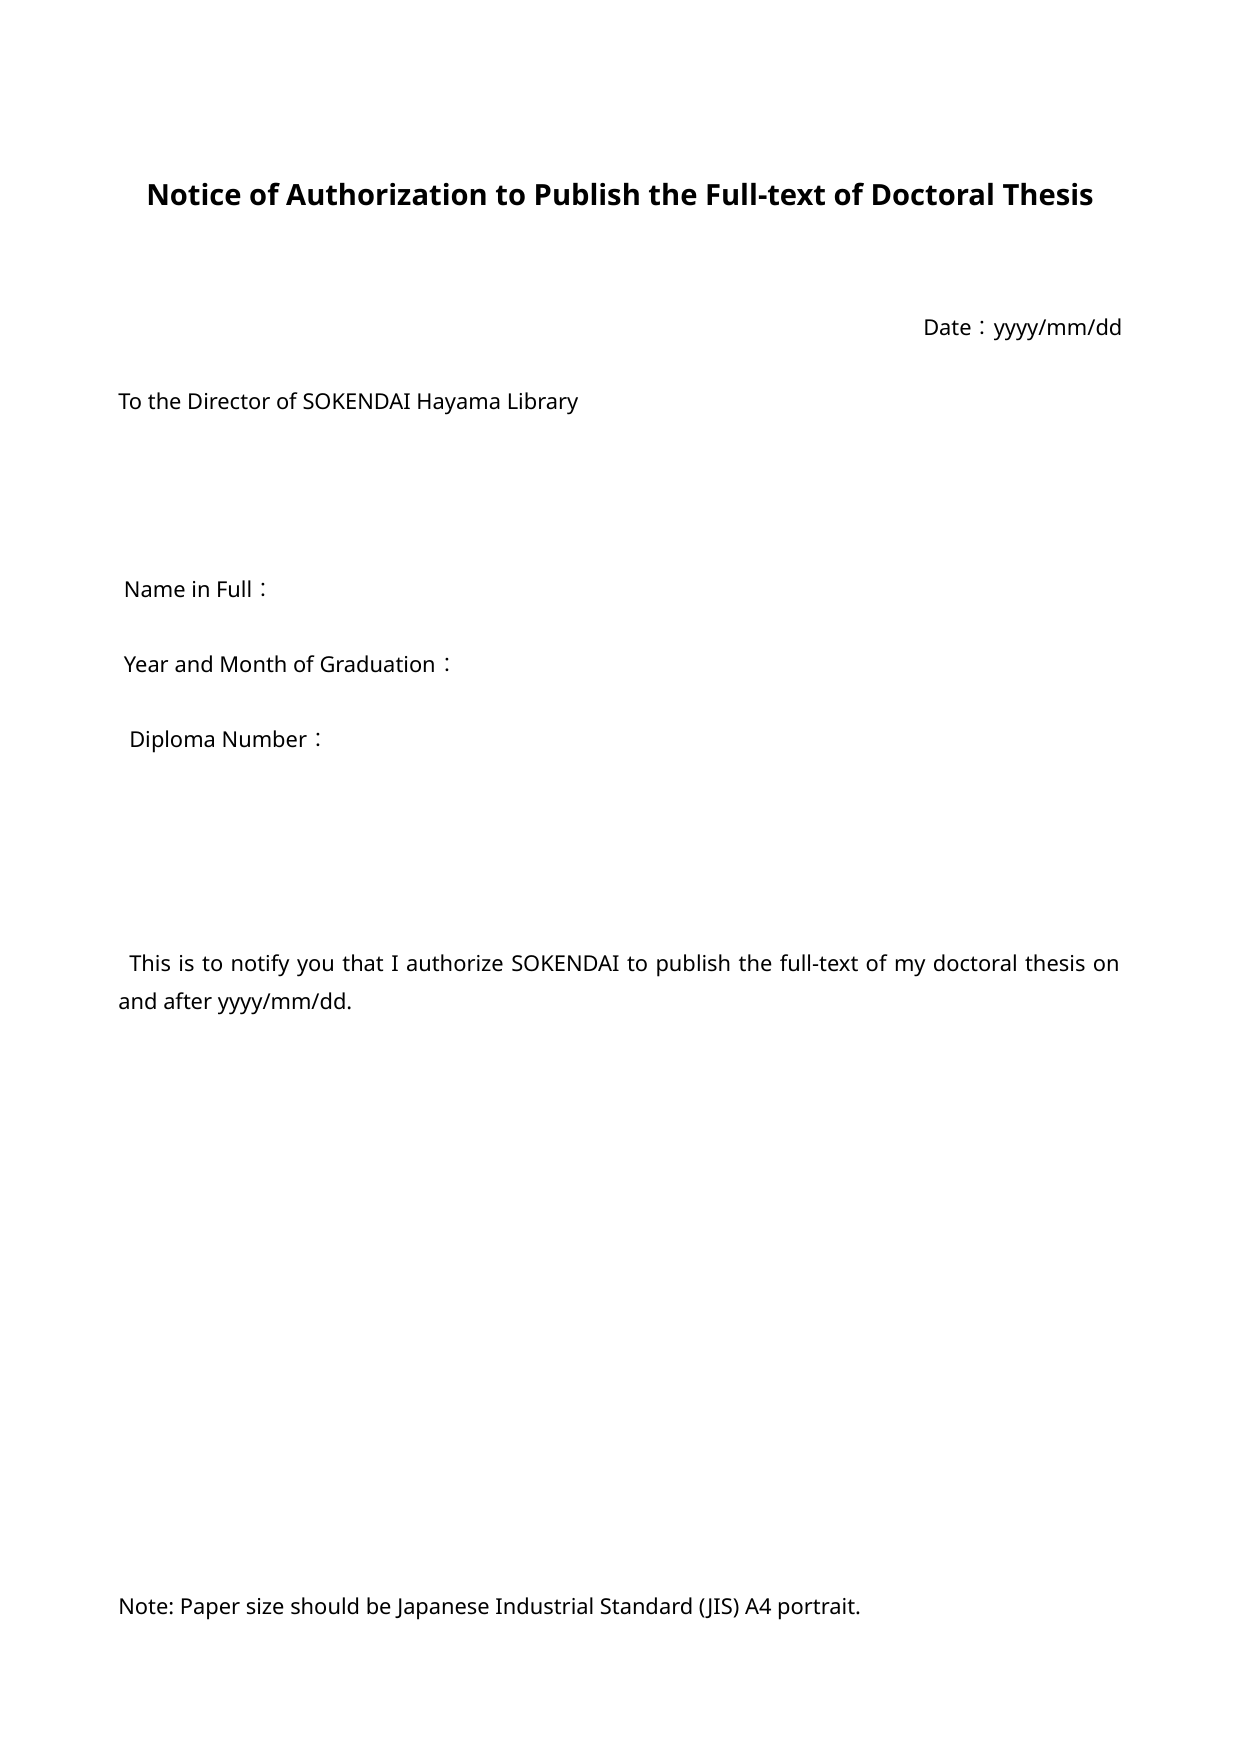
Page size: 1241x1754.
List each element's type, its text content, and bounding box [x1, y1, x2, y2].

text Year and Month of Graduation： [118, 644, 1122, 682]
text Diploma Number： [118, 719, 1122, 757]
text To the Director of SOKENDAI Hayama Library [118, 382, 1122, 419]
text Name in Full： [118, 569, 1122, 607]
text Notice of Authorization to Publish the Full-text of Doctoral Thesis [118, 157, 1122, 232]
text This is to notify you that I authorize SOKENDAI to publish the full-text of my doctoral thesis on and after yyyy/mm/dd. [118, 944, 1122, 1019]
text Date：yyyy/mm/dd [118, 307, 1122, 344]
